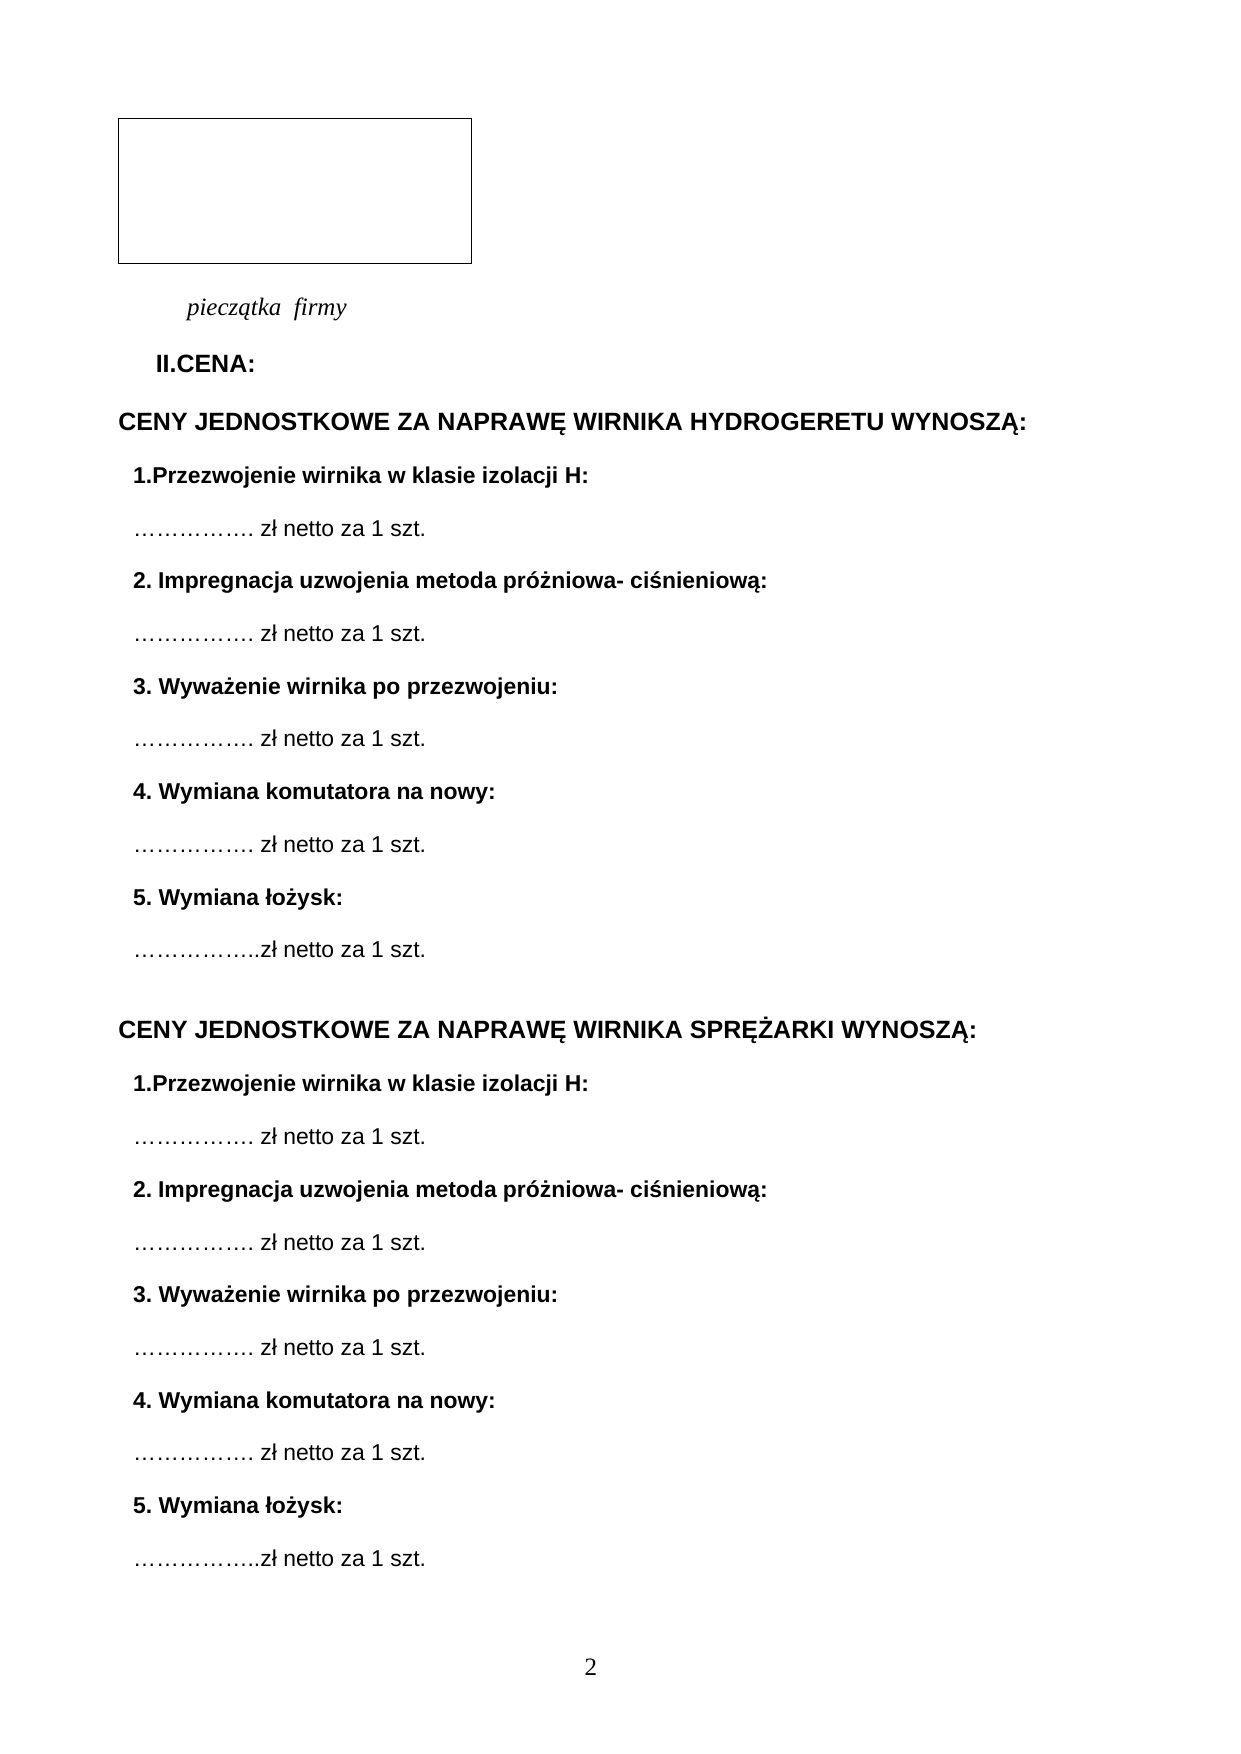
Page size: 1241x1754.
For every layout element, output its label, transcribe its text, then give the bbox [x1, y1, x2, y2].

text ……………. zł netto za 1 szt. [133, 514, 1063, 541]
text 4. Wymiana komutatora na nowy: [133, 778, 1063, 804]
text ……………. zł netto za 1 szt. [133, 1123, 1063, 1149]
text 2. Impregnacja uzwojenia metoda próżniowa- ciśnieniową: [133, 1176, 1063, 1202]
text ……………..zł netto za 1 szt. [133, 936, 1063, 963]
text 2. Impregnacja uzwojenia metoda próżniowa- ciśnieniową: [133, 567, 1063, 594]
text ……………. zł netto za 1 szt. [133, 620, 1063, 646]
text ……………. zł netto za 1 szt. [133, 725, 1063, 752]
text 5. Wymiana łożysk: [133, 1492, 1063, 1518]
text CENY JEDNOSTKOWE ZA NAPRAWĘ WIRNIKA SPRĘŻARKI WYNOSZĄ: [118, 1015, 1063, 1044]
text 1.Przezwojenie wirnika w klasie izolacji H: [133, 462, 1063, 488]
text pieczątka firmy [118, 292, 1063, 321]
text CENY JEDNOSTKOWE ZA NAPRAWĘ WIRNIKA HYDROGERETU WYNOSZĄ: [118, 407, 1063, 436]
text 3. Wyważenie wirnika po przezwojeniu: [133, 673, 1063, 699]
text ……………. zł netto za 1 szt. [133, 831, 1063, 857]
text II.CENA: [156, 349, 1063, 378]
text 4. Wymiana komutatora na nowy: [133, 1387, 1063, 1413]
text ……………. zł netto za 1 szt. [133, 1334, 1063, 1360]
text 5. Wymiana łożysk: [133, 883, 1063, 910]
text 3. Wyważenie wirnika po przezwojeniu: [133, 1281, 1063, 1308]
text 1.Przezwojenie wirnika w klasie izolacji H: [133, 1070, 1063, 1097]
text ……………..zł netto za 1 szt. [133, 1545, 1063, 1571]
table_header [119, 119, 471, 262]
text ……………. zł netto za 1 szt. [133, 1439, 1063, 1466]
text ……………. zł netto za 1 szt. [133, 1228, 1063, 1255]
